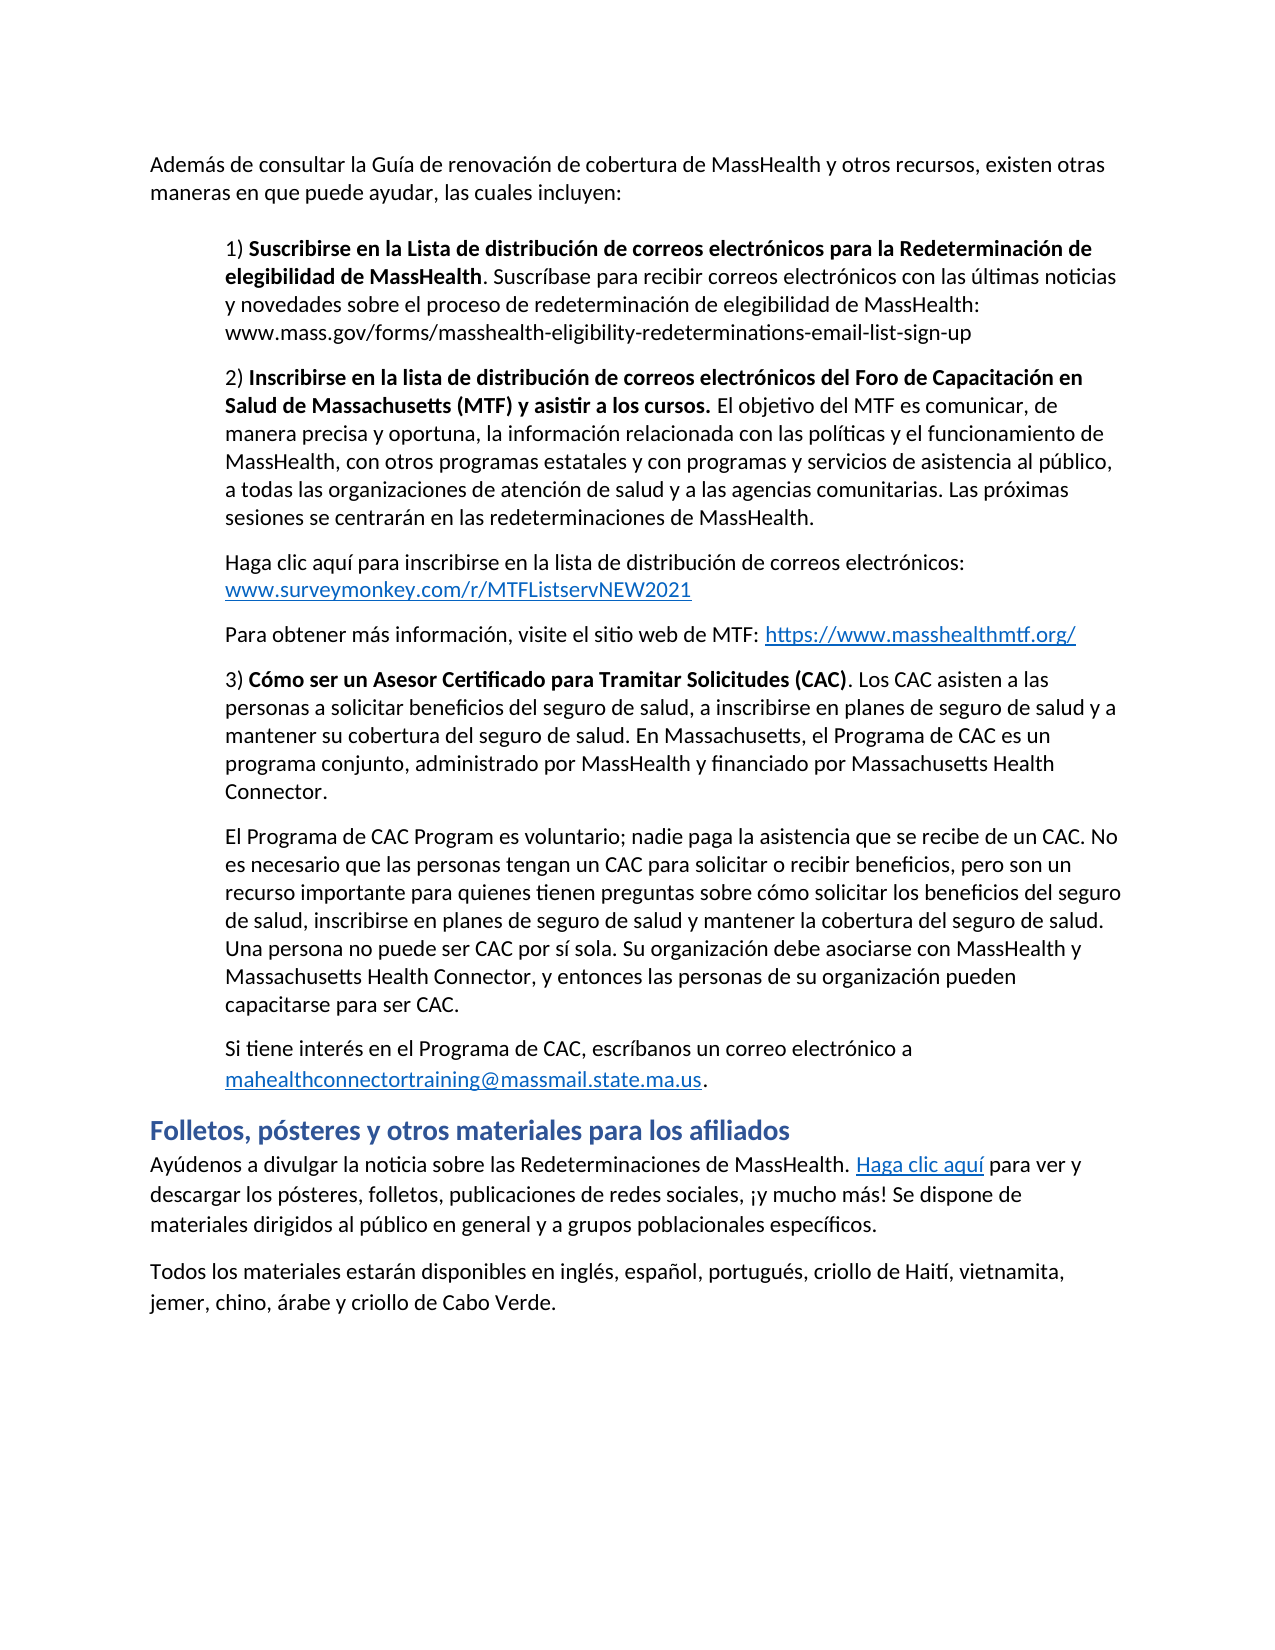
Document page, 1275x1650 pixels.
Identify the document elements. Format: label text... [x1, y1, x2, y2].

subtitle Folletos, pósteres y otros materiales para los afiliados [150, 1112, 1125, 1147]
text Si tiene interés en el Programa de CAC, escríbanos un correo electrónico a mahealthconnectortraining@massmail.state.ma.us. [225, 1034, 1125, 1093]
text 2) Inscribirse en la lista de distribución de correos electrónicos del Foro de Capacitación en Salud de Massachusetts (MTF) y asistir a los cursos. El objetivo del MTF es comunicar, de manera precisa y oportuna, la información relacionada con las políticas y el funcionamiento de MassHealth, con otros programas estatales y con programas y servicios de asistencia al público, a todas las organizaciones de atención de salud y a las agencias comunitarias. Las próximas sesiones se centrarán en las redeterminaciones de MassHealth. [225, 363, 1125, 531]
text El Programa de CAC Program es voluntario; nadie paga la asistencia que se recibe de un CAC. No es necesario que las personas tengan un CAC para solicitar o recibir beneficios, pero son un recurso importante para quienes tienen preguntas sobre cómo solicitar los beneficios del seguro de salud, inscribirse en planes de seguro de salud y mantener la cobertura del seguro de salud. Una persona no puede ser CAC por sí sola. Su organización debe asociarse con MassHealth y Massachusetts Health Connector, y entonces las personas de su organización pueden capacitarse para ser CAC. [225, 822, 1125, 1018]
text Ayúdenos a divulgar la noticia sobre las Redeterminaciones de MassHealth. Haga clic aquí para ver y descargar los pósteres, folletos, publicaciones de redes sociales, ¡y mucho más! Se dispone de materiales dirigidos al público en general y a grupos poblacionales específicos. [150, 1150, 1125, 1238]
text 1) Suscribirse en la Lista de distribución de correos electrónicos para la Redeterminación de elegibilidad de MassHealth. Suscríbase para recibir correos electrónicos con las últimas noticias y novedades sobre el proceso de redeterminación de elegibilidad de MassHealth: www.mass.gov/forms/masshealth-eligibility-redeterminations-email-list-sign-up [225, 234, 1125, 346]
text Haga clic aquí para inscribirse en la lista de distribución de correos electrónicos: www.surveymonkey.com/r/MTFListservNEW2021 [225, 548, 1125, 604]
text Para obtener más información, visite el sitio web de MTF: https://www.masshealthmtf.org/ [225, 620, 1125, 648]
text Además de consultar la Guía de renovación de cobertura de MassHealth y otros recursos, existen otras maneras en que puede ayudar, las cuales incluyen: [150, 150, 1125, 206]
text 3) Cómo ser un Asesor Certificado para Tramitar Solicitudes (CAC). Los CAC asisten a las personas a solicitar beneficios del seguro de salud, a inscribirse en planes de seguro de salud y a mantener su cobertura del seguro de salud. En Massachusetts, el Programa de CAC es un programa conjunto, administrado por MassHealth y financiado por Massachusetts Health Connector. [225, 665, 1125, 805]
text Todos los materiales estarán disponibles en inglés, español, portugués, criollo de Haití, vietnamita, jemer, chino, árabe y criollo de Cabo Verde. [150, 1257, 1125, 1316]
